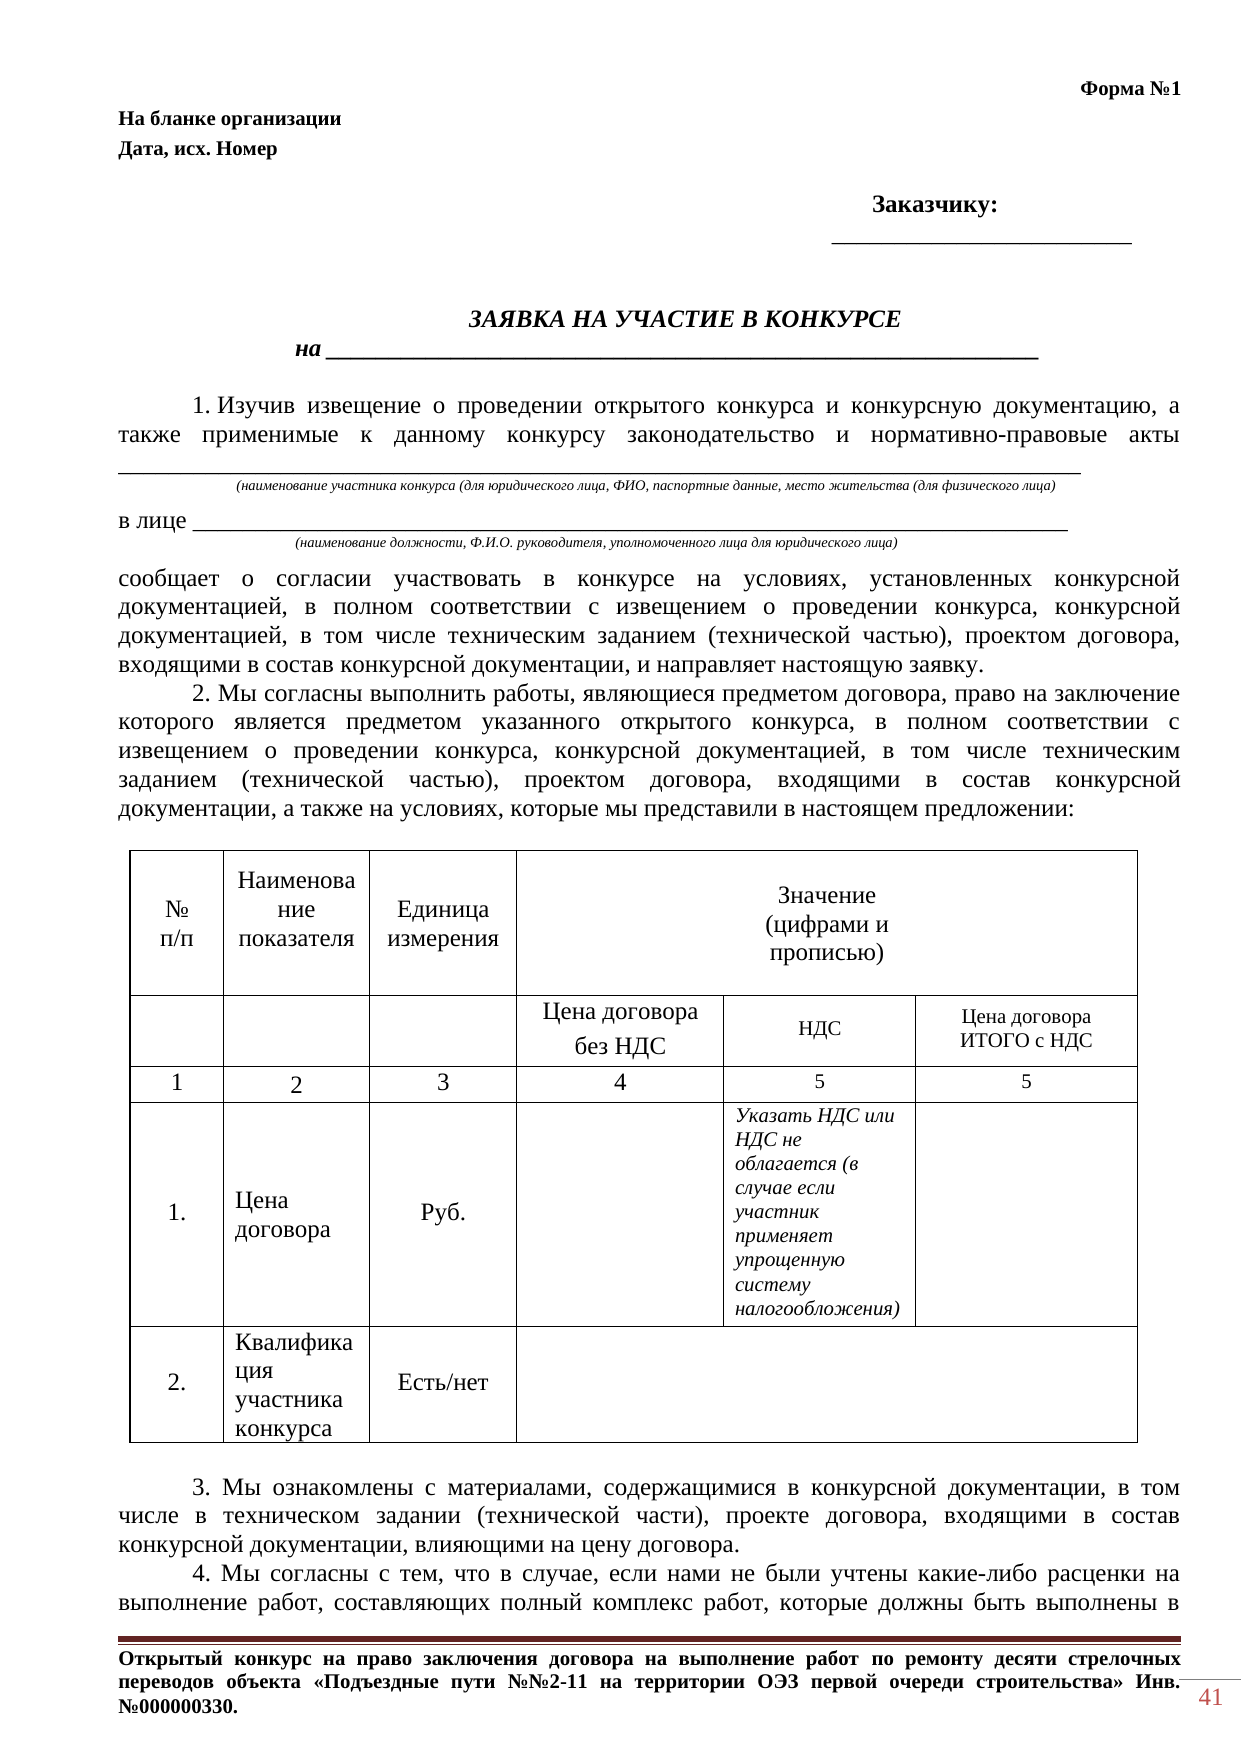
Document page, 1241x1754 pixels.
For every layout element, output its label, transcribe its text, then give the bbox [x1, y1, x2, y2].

table_cell Цена договора без НДС [517, 996, 723, 1066]
table_cell 2 [224, 1067, 369, 1102]
table_cell Указать НДС или НДС не облагается (в случае если участник применяет упрощенную систему налогообложения) [724, 1103, 915, 1326]
text в лице ______________________________________________________________________ [118, 505, 1181, 534]
table_cell 2. [131, 1327, 223, 1442]
table_cell 3 [370, 1067, 516, 1102]
table_cell Руб. [370, 1103, 516, 1326]
table_cell Квалификация участника конкурса [224, 1327, 369, 1442]
text 3. Мы ознакомлены с материалами, содержащимися в конкурсной документации, в том числе в техническом задании (технической части), проекте договора, входящими в состав конкурсной документации, влияющими на цену договора. [118, 1472, 1181, 1558]
text 2. Мы согласны выполнить работы, являющиеся предметом договора, право на заключение которого является предметом указанного открытого конкурса, в полном соответствии с извещением о проведении конкурса, конкурсной документацией, в том числе техническим заданием (технической частью), проектом договора, входящими в состав конкурсной документации, а также на условиях, которые мы представили в настоящем предложении: [118, 678, 1181, 821]
table_cell 1 [131, 1067, 223, 1102]
text сообщает о согласии участвовать в конкурсе на условиях, установленных конкурсной документацией, в полном соответствии с извещением о проведении конкурса, конкурсной документацией, в том числе техническим заданием (технической частью), проектом договора, входящими в состав конкурсной документации, и направляет настоящую заявку. [118, 563, 1181, 678]
text на _________________________________________________________ [118, 333, 1181, 361]
table_cell Есть/нет [370, 1327, 516, 1442]
table_cell [517, 1327, 1137, 1442]
text ЗАЯВКА НА УЧАСТИЕ В КОНКУРСЕ [118, 304, 1181, 333]
table_header Единица измерения [370, 851, 516, 995]
table_cell [517, 1103, 723, 1326]
table_cell [131, 996, 223, 1066]
text Форма №1 [561, 75, 1181, 99]
table_cell [224, 996, 369, 1066]
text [118, 1558, 1181, 1615]
table_header Значение (цифрами и прописью) [517, 851, 1137, 995]
text 1. Изучив извещение о проведении открытого конкурса и конкурсную документацию, а также применимые к данному конкурсу законодательство и нормативно-правовые акты _____________________________________________________________________________ [118, 390, 1181, 476]
text Заказчику: ________________________ [709, 189, 1181, 246]
table_cell Цена договора ИТОГО с НДС [916, 996, 1137, 1066]
table_header № п/п [131, 851, 223, 995]
table_cell [370, 996, 516, 1066]
table_cell 5 [724, 1067, 915, 1102]
table_cell Цена договора [224, 1103, 369, 1326]
table_cell 5 [916, 1067, 1137, 1102]
table_cell НДС [724, 996, 915, 1066]
table_header Наименование показателя [224, 851, 369, 995]
table_cell [916, 1103, 1137, 1326]
text (наименование участника конкурса (для юридического лица, ФИО, паспортные данные, место жительства (для физического лица) [118, 476, 1181, 505]
table_cell 4 [517, 1067, 723, 1102]
text (наименование должности, Ф.И.О. руководителя, уполномоченного лица для юридического лица) [118, 534, 1181, 563]
text Дата, исх. Номер [118, 136, 1181, 160]
text На бланке организации [118, 106, 1181, 130]
table_cell 1. [131, 1103, 223, 1326]
